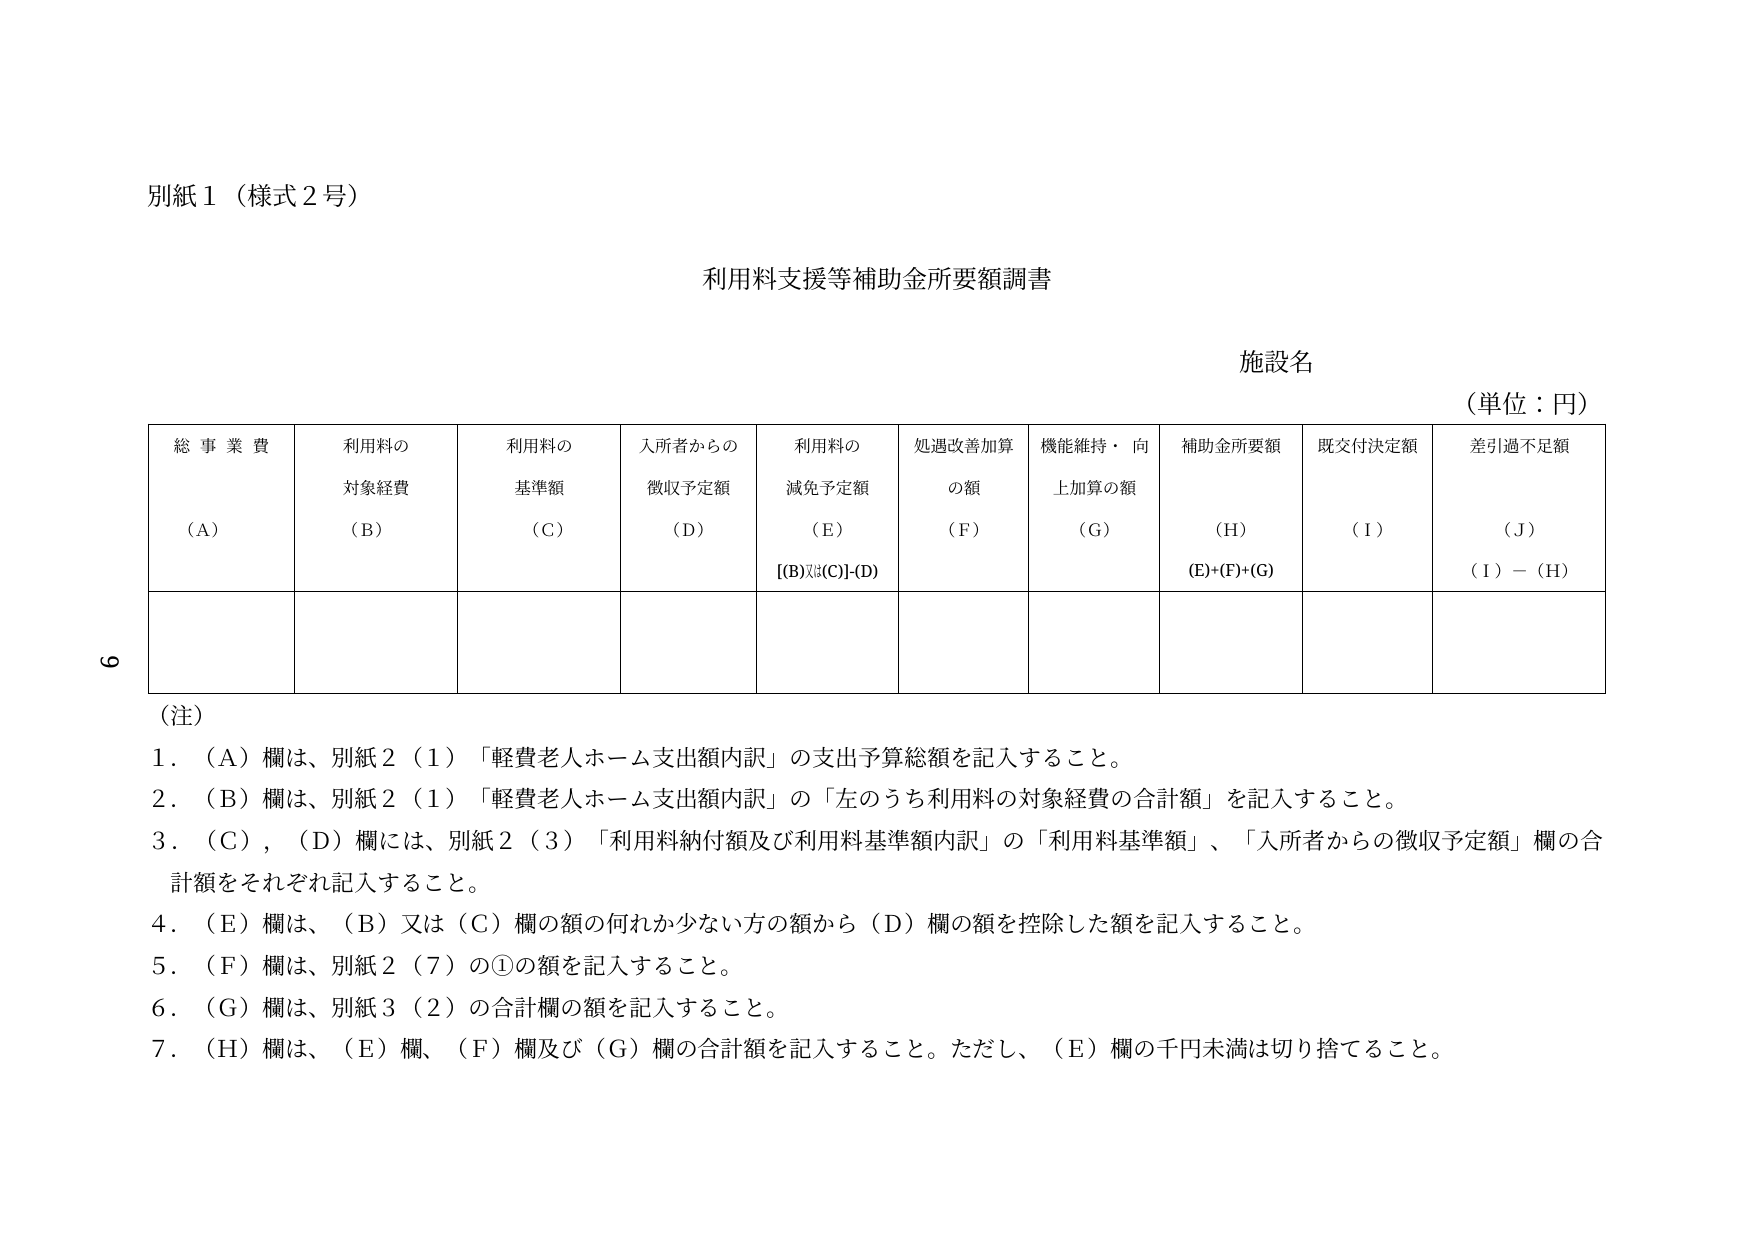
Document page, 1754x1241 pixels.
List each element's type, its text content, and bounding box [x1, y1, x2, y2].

table_header 利用料の 減免予定額 （Ｅ） [(B)又は(C)]-(D) [757, 425, 898, 591]
text （注） [148, 694, 1606, 735]
text 利用料支援等補助金所要額調書 [148, 257, 1606, 298]
text 施設名 [148, 340, 1606, 382]
text ５．（Ｆ）欄は、別紙２（７）の①の額を記入すること。 [148, 944, 1606, 985]
table_header 既交付決定額 （Ｉ） [1303, 425, 1432, 591]
table_cell [295, 592, 457, 693]
table_header 入所者からの 徴収予定額 （Ｄ） [621, 425, 756, 591]
table_header 補助金所要額 （Ｈ） (E)+(F)+(G) [1160, 425, 1302, 591]
table_header 処遇改善加算の額 （Ｆ） [899, 425, 1028, 591]
table_cell [1029, 592, 1159, 693]
table_header 機能維持・ 向上加算の額 （Ｇ） [1029, 425, 1159, 591]
text ３．（Ｃ），（Ｄ）欄には、別紙２（３）「利用料納付額及び利用料基準額内訳」の「利用料基準額」、「入所者からの徴収予定額」欄の合計額をそれぞれ記入すること。 [148, 819, 1606, 902]
table_header 総事業費 （Ａ） [149, 425, 294, 591]
text ６．（Ｇ）欄は、別紙３（２）の合計欄の額を記入すること。 [148, 985, 1606, 1027]
table_cell [621, 592, 756, 693]
text １．（Ａ）欄は、別紙２（１）「軽費老人ホーム支出額内訳」の支出予算総額を記入すること。 [148, 735, 1606, 777]
table_cell [458, 592, 620, 693]
table_cell [149, 592, 294, 693]
text ４．（Ｅ）欄は、（Ｂ）又は（Ｃ）欄の額の何れか少ない方の額から（Ｄ）欄の額を控除した額を記入すること。 [148, 902, 1606, 944]
table_header 利用料の 基準額 （Ｃ） [458, 425, 620, 591]
table_header 差引過不足額 （Ｊ） （Ｉ）－（Ｈ） [1433, 425, 1605, 591]
table_cell [1160, 592, 1302, 693]
text ７．（Ｈ）欄は、（Ｅ）欄、（Ｆ）欄及び（Ｇ）欄の合計額を記入すること。ただし、（Ｅ）欄の千円未満は切り捨てること。 [148, 1027, 1606, 1069]
text 別紙１（様式２号） [148, 173, 1606, 215]
table_cell [1303, 592, 1432, 693]
text ２．（Ｂ）欄は、別紙２（１）「軽費老人ホーム支出額内訳」の「左のうち利用料の対象経費の合計額」を記入すること。 [148, 777, 1606, 819]
table_cell [899, 592, 1028, 693]
table_cell [1433, 592, 1605, 693]
text （単位：円） [148, 382, 1606, 423]
table_cell [757, 592, 898, 693]
table_header 利用料の 対象経費 （Ｂ） [295, 425, 457, 591]
